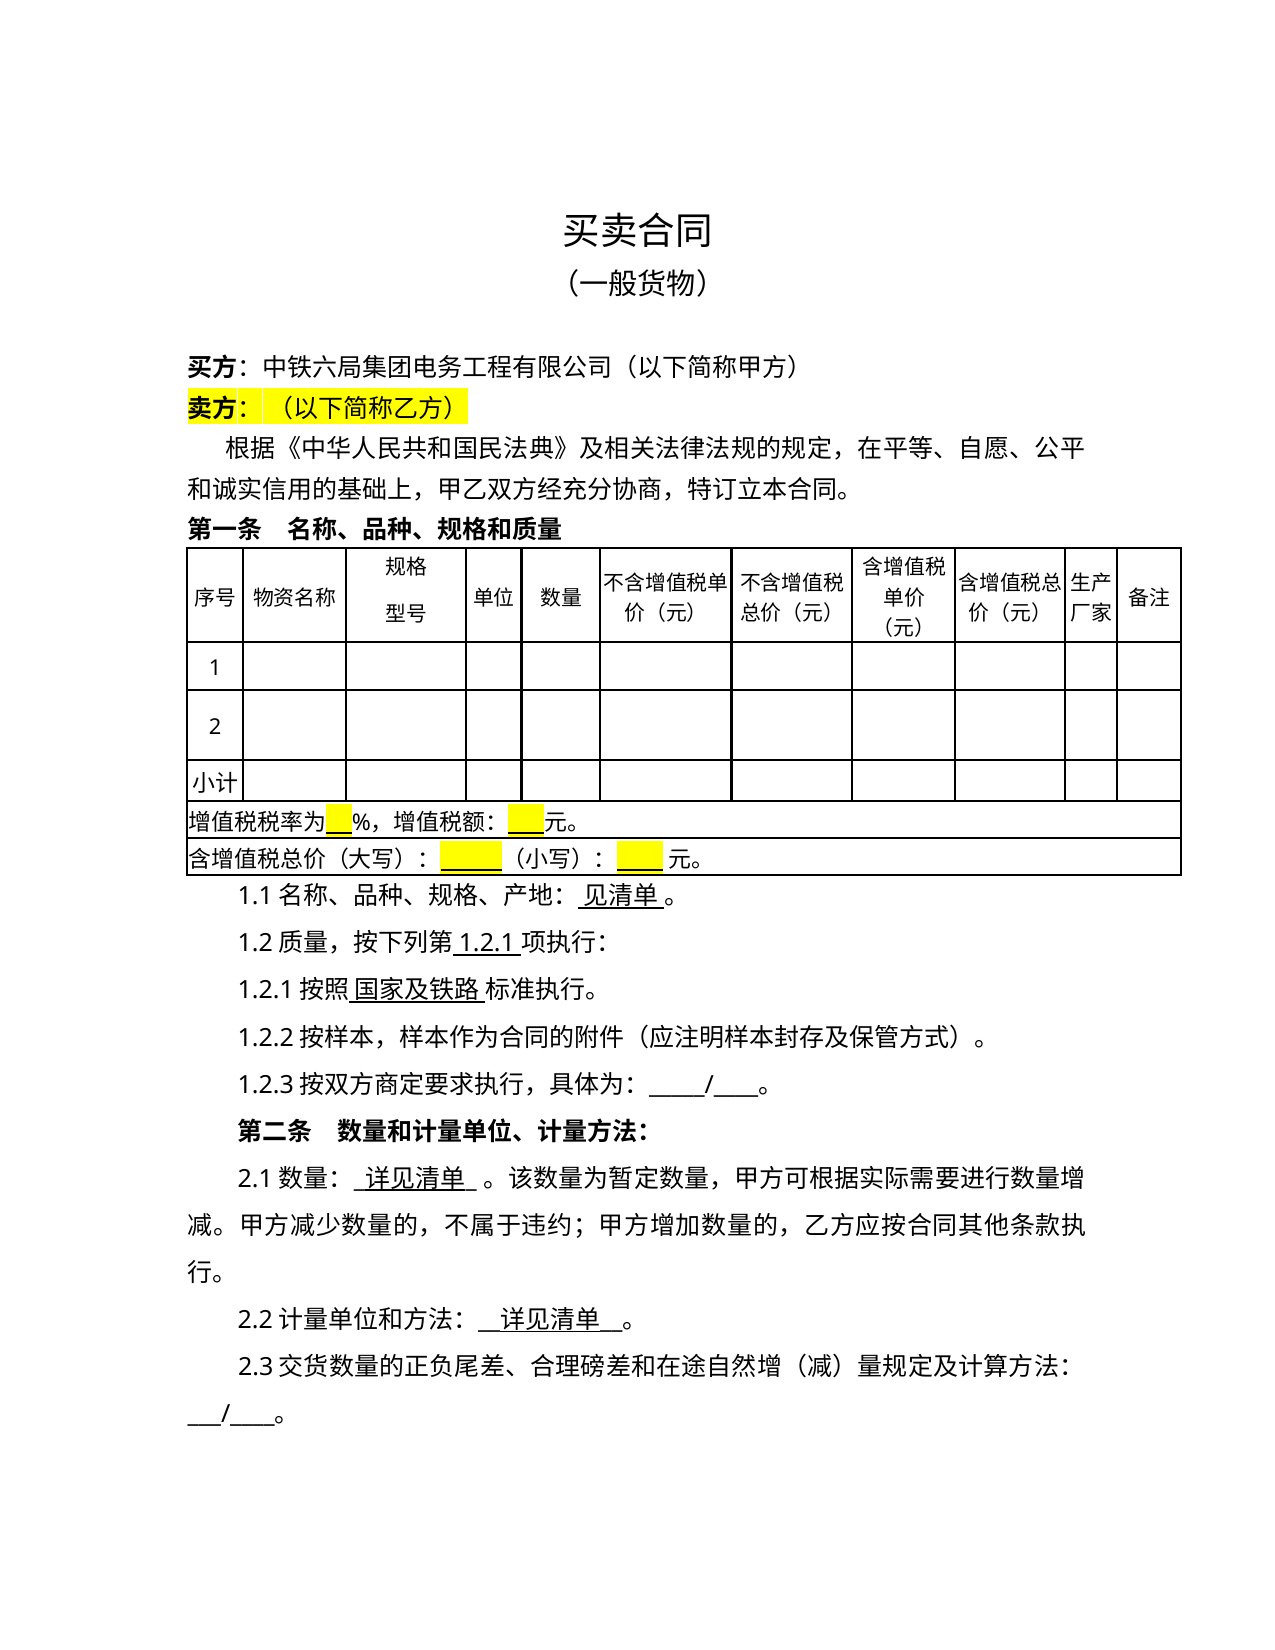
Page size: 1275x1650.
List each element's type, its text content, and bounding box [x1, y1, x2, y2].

table_cell [523, 761, 599, 800]
table_cell [1066, 691, 1116, 759]
table_header 备注 [1118, 549, 1180, 641]
text 第二条 数量和计量单位、计量方法： [187, 1111, 1087, 1147]
text 卖方： （以下简称乙方） [187, 384, 1087, 425]
text 1.2.1按照 国家及铁路 标准执行。 [187, 970, 1087, 1006]
table_cell [467, 761, 520, 800]
table_cell [733, 643, 851, 689]
table_cell [347, 691, 465, 759]
table_cell [467, 643, 520, 689]
table_cell [956, 761, 1064, 800]
table_cell [244, 691, 345, 759]
table_cell [1066, 643, 1116, 689]
table_cell 1 [188, 643, 242, 689]
table_cell [733, 761, 851, 800]
table_cell [244, 643, 345, 689]
table_header 序号 [188, 549, 242, 641]
text 买方：中铁六局集团电务工程有限公司（以下简称甲方） [187, 344, 1087, 384]
table_cell 2 [188, 691, 242, 759]
text 1.1名称、品种、规格、产地： 见清单 。 [187, 876, 1087, 912]
table_cell [523, 691, 599, 759]
text （一般货物） [187, 255, 1087, 303]
table_cell [853, 761, 954, 800]
table_cell [244, 761, 345, 800]
text 1.2.3按双方商定要求执行，具体为：_____/____。 [187, 1064, 1087, 1100]
text 2.3交货数量的正负尾差、合理磅差和在途自然增（减）量规定及计算方法：___/____。 [187, 1347, 1087, 1430]
table_cell [1066, 761, 1116, 800]
table_header 规格 [347, 549, 465, 581]
text 2.2计量单位和方法：__详见清单__。 [187, 1299, 1087, 1336]
table_header 数量 [523, 549, 599, 641]
table_cell [956, 691, 1064, 759]
table_cell [1118, 761, 1180, 800]
text 1.2.2按样本，样本作为合同的附件（应注明样本封存及保管方式）。 [187, 1017, 1087, 1053]
table_cell [601, 691, 730, 759]
table_header 不含增值税单价（元） [601, 549, 730, 641]
text 2.1数量：_详见清单_ 。该数量为暂定数量，甲方可根据实际需要进行数量增减。甲方减少数量的，不属于违约；甲方增加数量的，乙方应按合同其他条款执行。 [187, 1158, 1087, 1289]
table_cell 增值税税率为 %，增值税额： 元。 [188, 802, 1180, 837]
table_cell [601, 643, 730, 689]
table_header 物资名称 [244, 549, 345, 641]
table_cell [1118, 643, 1180, 689]
table_header 生产厂家 [1066, 549, 1116, 641]
table_header 不含增值税总价（元） [733, 549, 851, 641]
table_cell [853, 643, 954, 689]
text 1.2质量，按下列第 1.2.1 项执行： [187, 923, 1087, 959]
table_cell [853, 691, 954, 759]
table_cell [467, 691, 520, 759]
table_cell [1118, 691, 1180, 759]
text 买卖合同 [187, 201, 1087, 255]
table_cell [347, 643, 465, 689]
table_cell [347, 761, 465, 800]
table_header 含增值税总价（元） [956, 549, 1064, 641]
table_cell 型号 [347, 581, 465, 641]
table_cell [523, 643, 599, 689]
table_header 含增值税单价（元） [853, 549, 954, 641]
table_cell [601, 761, 730, 800]
list 名称、品种、规格和质量 [187, 506, 1087, 547]
table_cell [956, 643, 1064, 689]
table_cell 含增值税总价（大写）： （小写）： 元。 [188, 839, 1180, 874]
table_header 单位 [467, 549, 520, 641]
table_cell [733, 691, 851, 759]
text 根据《中华人民共和国民法典》及相关法律法规的规定，在平等、自愿、公平和诚实信用的基础上，甲乙双方经充分协商，特订立本合同。 [187, 425, 1087, 506]
table_cell 小计 [188, 761, 242, 800]
